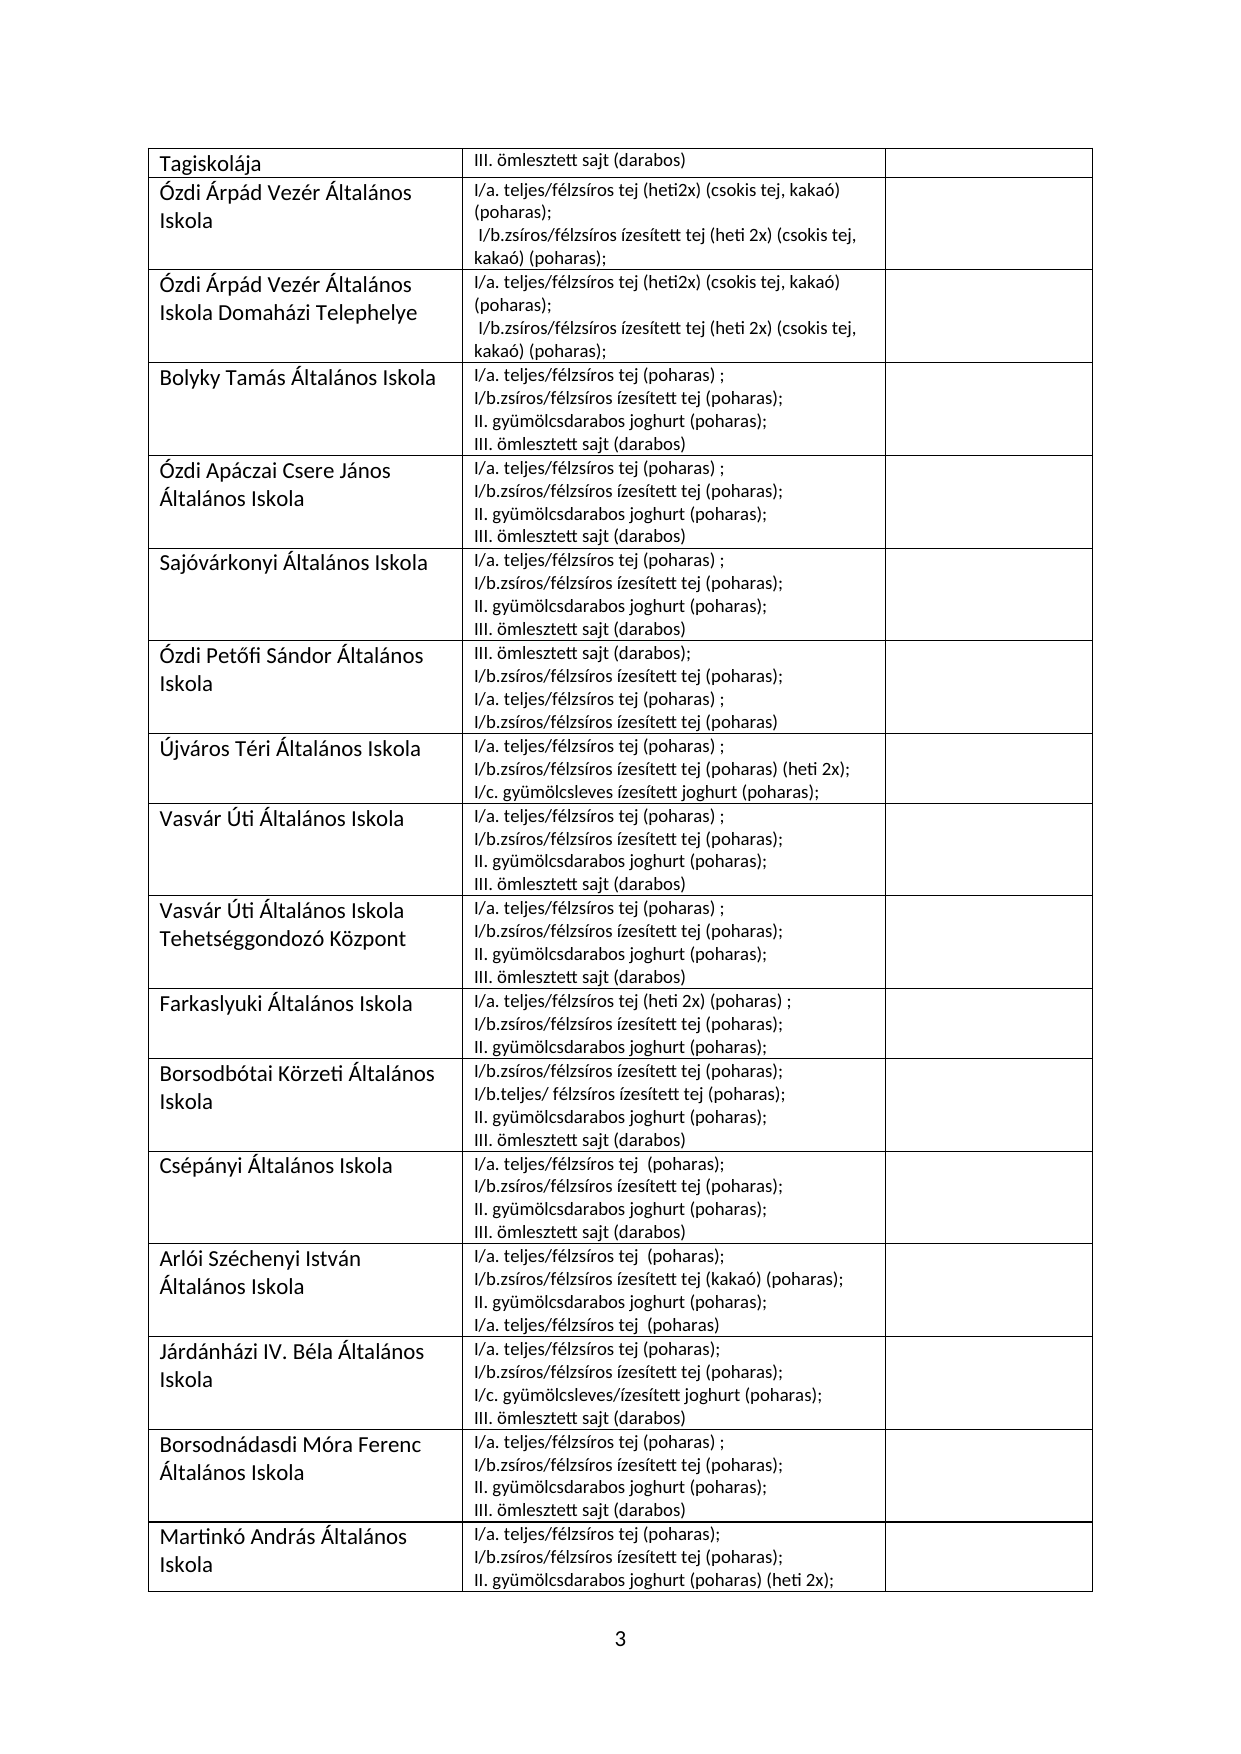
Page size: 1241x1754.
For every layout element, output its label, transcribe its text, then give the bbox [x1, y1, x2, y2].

table_cell I/a. teljes/félzsíros tej (poharas) ; I/b.zsíros/félzsíros ízesített tej (poharas) (heti 2x); I/c. gyümölcsleves ízesített joghurt (poharas); [463, 734, 885, 803]
table_cell Ózdi Petőfi Sándor Általános Iskola [149, 641, 462, 733]
table_cell [886, 1059, 1092, 1151]
table_cell Sajóvárkonyi Általános Iskola [149, 549, 462, 640]
table_cell [886, 178, 1092, 269]
table_cell I/a. teljes/félzsíros tej (poharas); I/b.zsíros/félzsíros ízesített tej (poharas); II. gyümölcsdarabos joghurt (poharas) (heti 2x); [463, 1523, 885, 1591]
table_cell Arlói Széchenyi István Általános Iskola [149, 1244, 462, 1336]
table_cell I/a. teljes/félzsíros tej (poharas); I/b.zsíros/félzsíros ízesített tej (poharas); I/c. gyümölcsleves/ízesített joghurt (poharas); III. ömlesztett sajt (darabos) [463, 1337, 885, 1429]
table_cell [886, 456, 1092, 547]
table_cell [886, 804, 1092, 895]
table_cell [886, 549, 1092, 640]
table_cell [886, 1430, 1092, 1521]
table_cell I/a. teljes/félzsíros tej (heti 2x) (poharas) ; I/b.zsíros/félzsíros ízesített tej (poharas); II. gyümölcsdarabos joghurt (poharas); [463, 989, 885, 1058]
table_cell [886, 1152, 1092, 1243]
table_cell [886, 1523, 1092, 1591]
table_cell Ózdi Árpád Vezér Általános Iskola [149, 178, 462, 269]
table_cell Ózdi Apáczai Csere János Általános Iskola [149, 456, 462, 547]
table_cell Bolyky Tamás Általános Iskola [149, 363, 462, 455]
table_cell [886, 896, 1092, 988]
table_cell Vasvár Úti Általános Iskola [149, 804, 462, 895]
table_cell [463, 149, 885, 177]
table_cell Újváros Téri Általános Iskola [149, 734, 462, 803]
table_cell Ózdi Árpád Vezér Általános Iskola Domaházi Telephelye [149, 270, 462, 362]
table_cell III. ömlesztett sajt (darabos); I/b.zsíros/félzsíros ízesített tej (poharas); I/a. teljes/félzsíros tej (poharas) ; I/b.zsíros/félzsíros ízesített tej (poharas) [463, 641, 885, 733]
table_cell [886, 1337, 1092, 1429]
table_cell Martinkó András Általános Iskola [149, 1523, 462, 1591]
table_cell I/a. teljes/félzsíros tej (heti2x) (csokis tej, kakaó) (poharas); I/b.zsíros/félzsíros ízesített tej (heti 2x) (csokis tej, kakaó) (poharas); [463, 178, 885, 269]
table_cell Borsodbótai Körzeti Általános Iskola [149, 1059, 462, 1151]
table_cell [886, 641, 1092, 733]
table_cell Csépányi Általános Iskola [149, 1152, 462, 1243]
table_cell Vasvár Úti Általános Iskola Tehetséggondozó Központ [149, 896, 462, 988]
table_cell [149, 149, 462, 177]
table_cell [886, 270, 1092, 362]
table_cell Farkaslyuki Általános Iskola [149, 989, 462, 1058]
table_cell I/a. teljes/félzsíros tej (heti2x) (csokis tej, kakaó) (poharas); I/b.zsíros/félzsíros ízesített tej (heti 2x) (csokis tej, kakaó) (poharas); [463, 270, 885, 362]
table_cell [886, 1244, 1092, 1336]
table_cell Járdánházi IV. Béla Általános Iskola [149, 1337, 462, 1429]
table_cell [886, 734, 1092, 803]
table_cell [886, 989, 1092, 1058]
table_cell I/b.zsíros/félzsíros ízesített tej (poharas); I/b.teljes/ félzsíros ízesített tej (poharas); II. gyümölcsdarabos joghurt (poharas); III. ömlesztett sajt (darabos) [463, 1059, 885, 1151]
table_cell I/a. teljes/félzsíros tej (poharas); I/b.zsíros/félzsíros ízesített tej (kakaó) (poharas); II. gyümölcsdarabos joghurt (poharas); I/a. teljes/félzsíros tej (poharas) [463, 1244, 885, 1336]
table_cell [886, 363, 1092, 455]
table_cell Borsodnádasdi Móra Ferenc Általános Iskola [149, 1430, 462, 1521]
table_cell [886, 149, 1092, 177]
